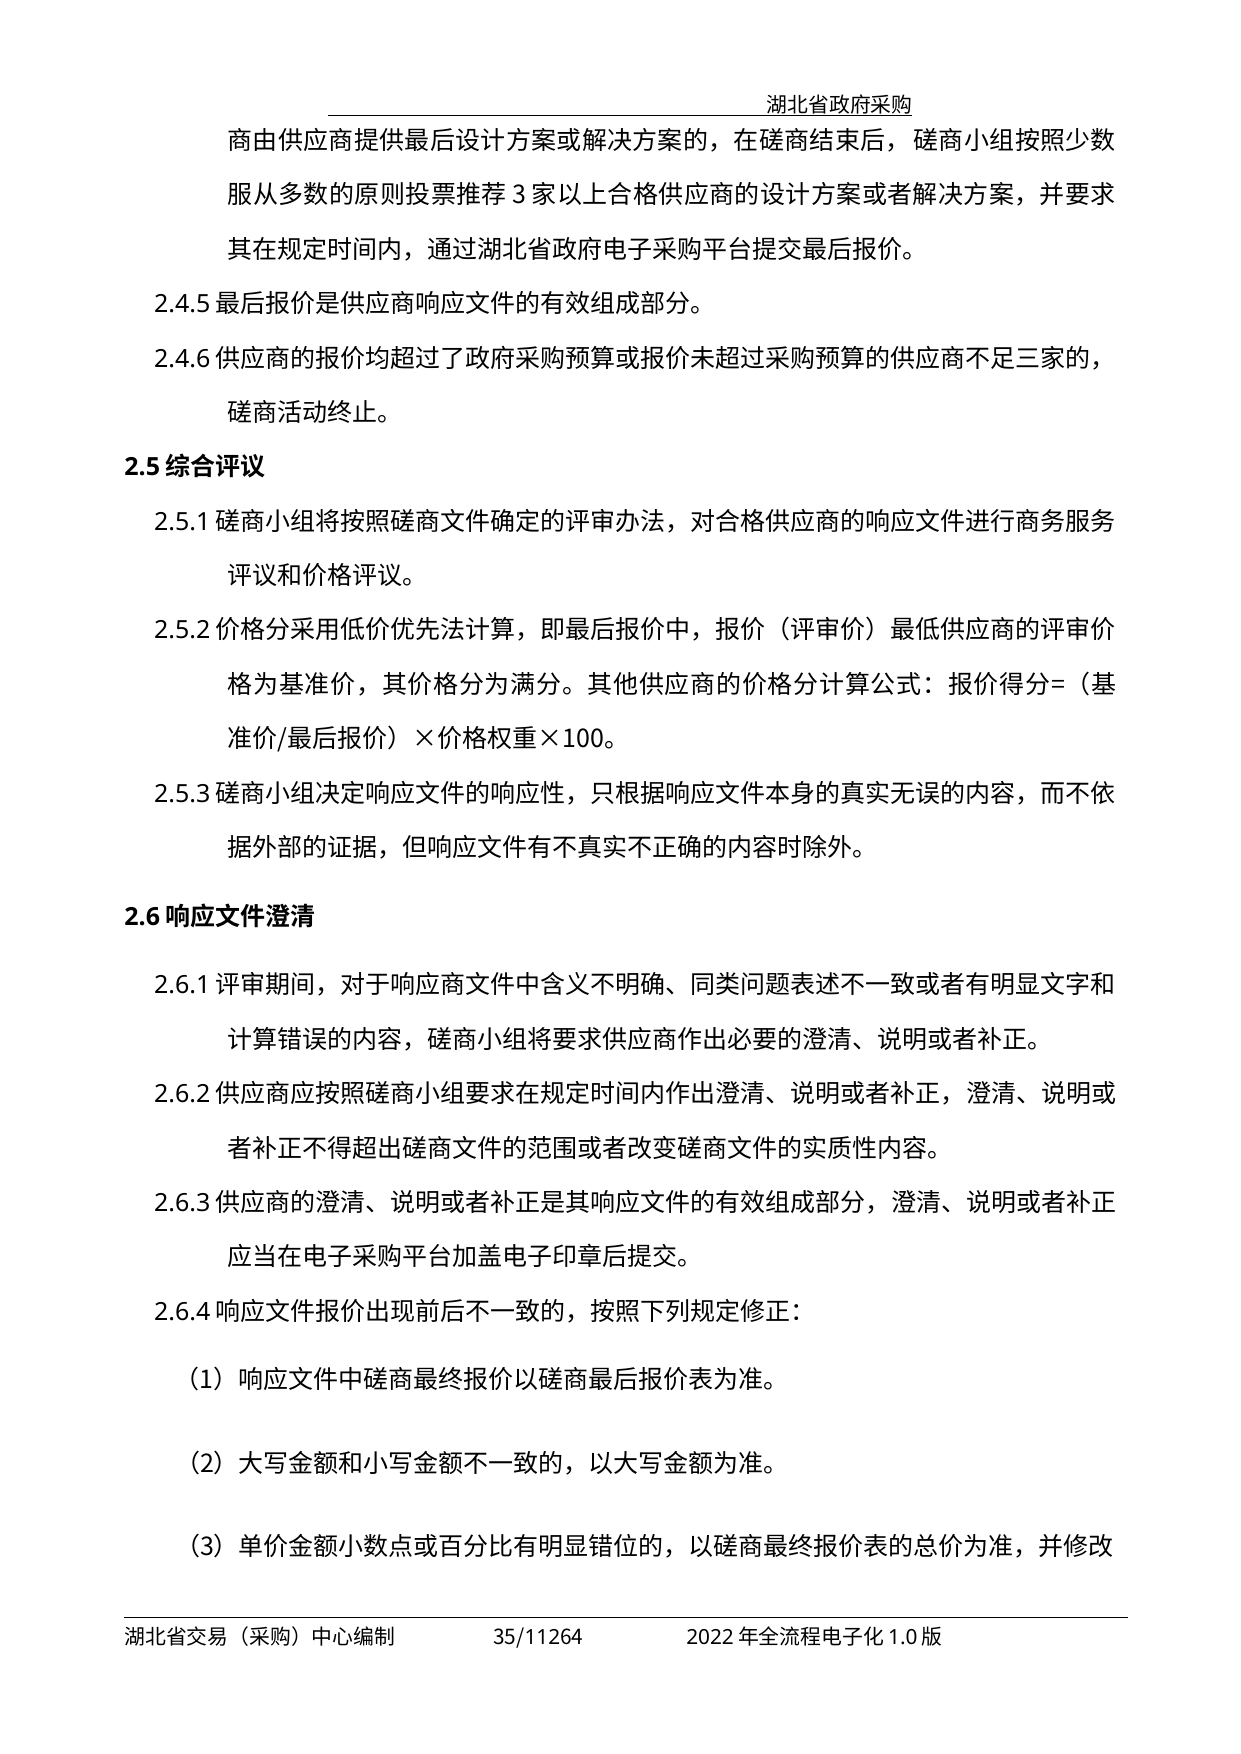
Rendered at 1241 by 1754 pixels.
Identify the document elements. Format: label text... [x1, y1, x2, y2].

text 2.5综合评议 [124, 447, 1116, 483]
text 2.5.2价格分采用低价优先法计算，即最后报价中，报价（评审价）最低供应商的评审价格为基准价，其价格分为满分。其他供应商的价格分计算公式：报价得分=（基准价/最后报价）×价格权重×100。 [154, 610, 1116, 755]
text 2.6.2供应商应按照磋商小组要求在规定时间内作出澄清、说明或者补正，澄清、说明或者补正不得超出磋商文件的范围或者改变磋商文件的实质性内容。 [154, 1074, 1116, 1164]
text （2）大写金额和小写金额不一致的，以大写金额为准。 [175, 1429, 1116, 1494]
text 2.6.4响应文件报价出现前后不一致的，按照下列规定修正： [154, 1291, 1116, 1327]
text 2.6.3供应商的澄清、说明或者补正是其响应文件的有效组成部分，澄清、说明或者补正应当在电子采购平台加盖电子印章后提交。 [154, 1182, 1116, 1273]
text （1）响应文件中磋商最终报价以磋商最后报价表为准。 [174, 1346, 1116, 1411]
list 2.6响应文件澄清 [124, 882, 1116, 947]
text 2.4.6供应商的报价均超过了政府采购预算或报价未超过采购预算的供应商不足三家的，磋商活动终止。 [154, 338, 1116, 429]
text 2.5.3磋商小组决定响应文件的响应性，只根据响应文件本身的真实无误的内容，而不依据外部的证据，但响应文件有不真实不正确的内容时除外。 [154, 773, 1116, 864]
text 2.5.1磋商小组将按照磋商文件确定的评审办法，对合格供应商的响应文件进行商务服务评议和价格评议。 [154, 501, 1116, 592]
text 2.4.5最后报价是供应商响应文件的有效组成部分。 [154, 284, 1116, 320]
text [175, 1512, 1116, 1577]
text 2.6.1评审期间，对于响应商文件中含义不明确、同类问题表述不一致或者有明显文字和计算错误的内容，磋商小组将要求供应商作出必要的澄清、说明或者补正。 [154, 965, 1116, 1056]
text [154, 121, 1116, 266]
